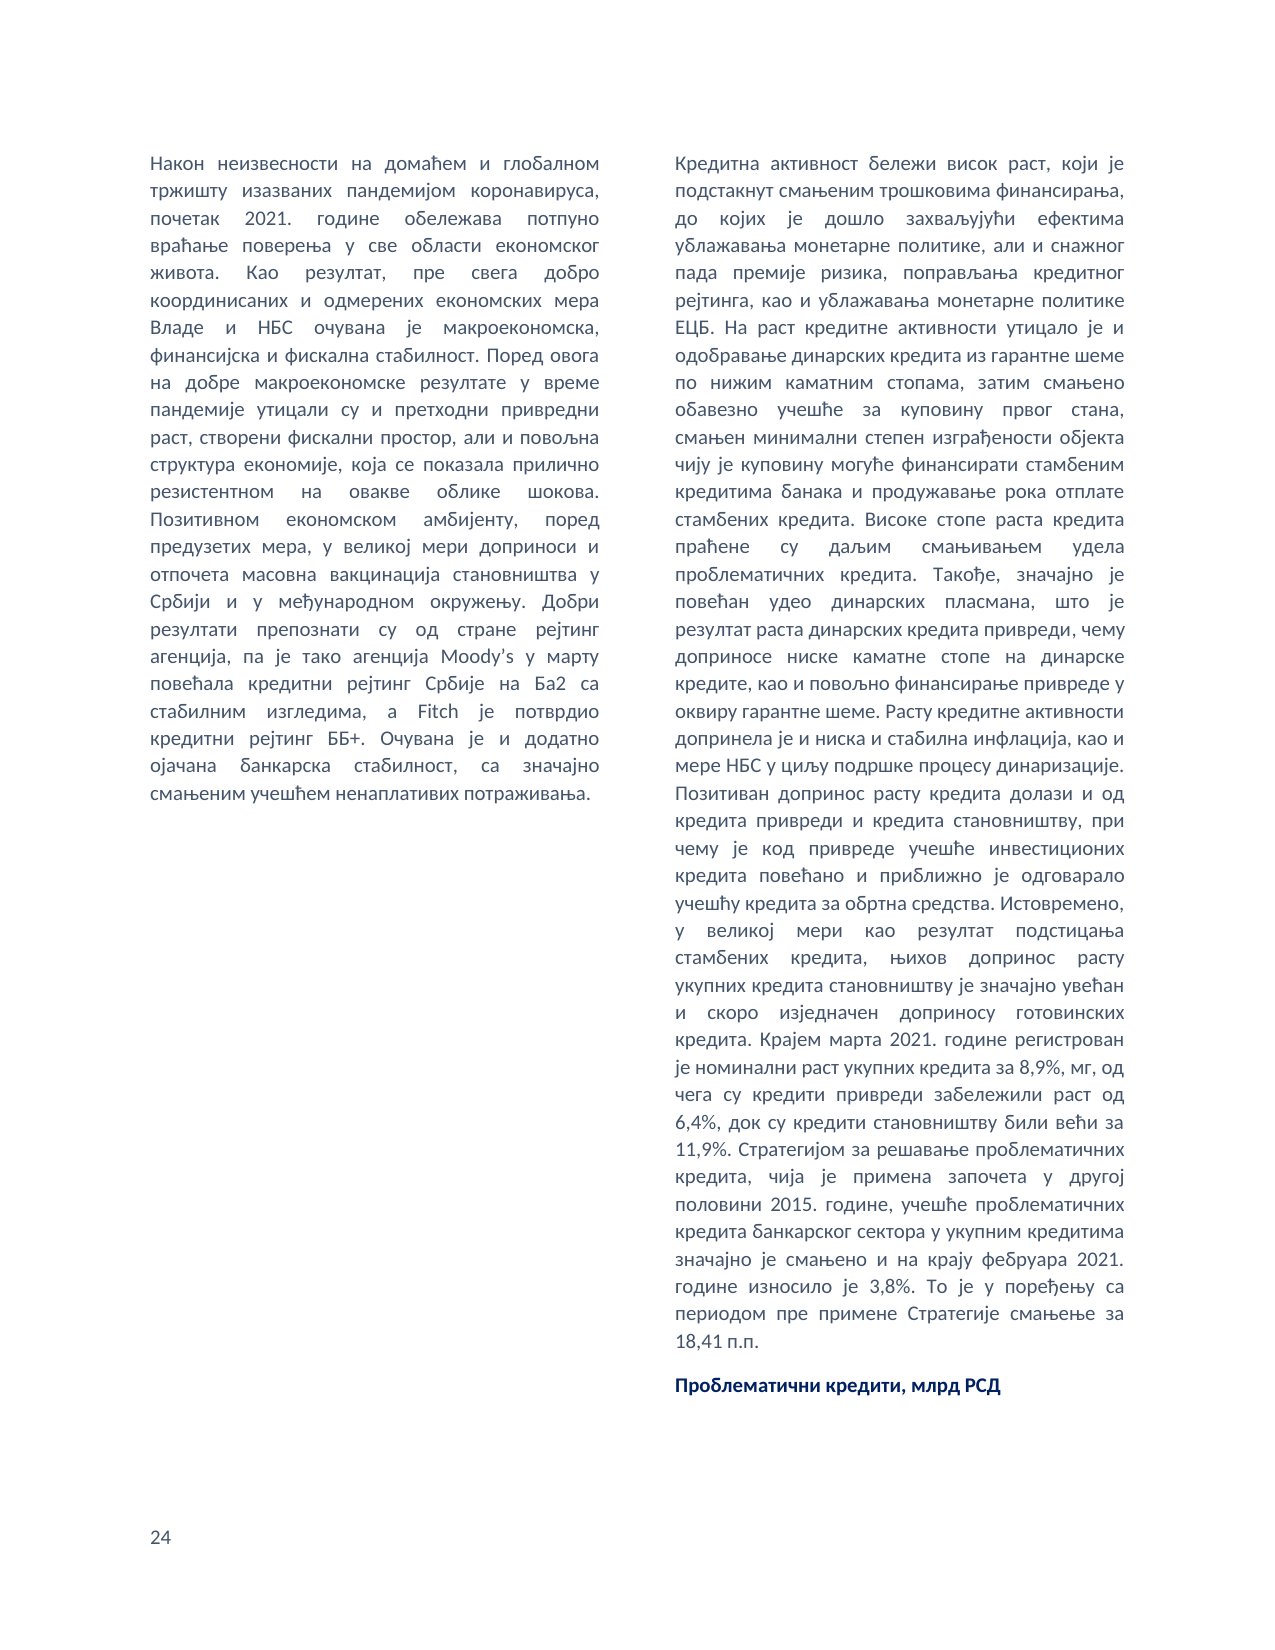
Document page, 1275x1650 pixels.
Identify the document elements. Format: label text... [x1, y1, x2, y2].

text Кредитна активност бележи висок раст, који је подстакнут смањеним трошковима финансирања, до којих је дошло захваљујући ефектима ублажавања монетарне политике, али и снажног пада премије ризика, поправљања кредитног рејтинга, као и ублажавања монетарне политике ЕЦБ. На раст кредитне активности утицало је и одобравање динарских кредита из гарантне шеме по нижим каматним стопама, затим смањено обавезно учешће за куповину првог стана, смањен минимални степен изграђености објекта чију је куповину могуће финансирати стамбеним кредитима банака и продужавање рока отплате стамбених кредита. Високе стопе раста кредита праћене су даљим смањивањем удела проблематичних кредита. Такође, значајно је повећан удео динарских пласмана, што је резултат раста динарских кредита привреди, чему доприносе ниске каматне стопе на динарске кредите, као и повољно финансирање привреде у оквиру гарантне шеме. Расту кредитне активности допринела је и ниска и стабилна инфлација, као и мере НБС у циљу подршке процесу динаризације. Позитиван допринос расту кредита долази и од кредита привреди и кредита становништву, при чему је код привреде учешће инвестиционих кредита повећано и приближно је одговарало учешћу кредита за обртна средства. Истовремено, у великој мери као резултат подстицања стамбених кредита, њихов допринос расту укупних кредита становништву је значајно увећан и скоро изједначен доприносу готовинских кредита. Крајем марта 2021. године регистрован је номинални раст укупних кредита за 8,9%, мг, од чега су кредити привреди забележили раст од 6,4%, док су кредити становништву били већи за 11,9%. Стратегијом за решавање проблематичних кредита, чија је примена започета у другој половини 2015. године, учешће проблематичних кредита банкарског сектора у укупним кредитима значајно је смањено и на крају фебруара 2021. године износило је 3,8%. То је у поређењу са периодом пре примене Стратегије смањење за 18,41 п.п. [675, 150, 1125, 1353]
text Након неизвесности на домаћем и глобалном тржишту изазваних пандемијом коронавируса, почетак 2021. године обележава потпуно враћање поверења у све области економског живота. Као резултат, пре свега добро координисаних и одмерених економских мера Владе и НБС очувана је макроекономска, финансијска и фискална стабилност. Поред овога на добре макроекономске резултате у време пандемије утицали су и претходни привредни раст, створени фискални простор, али и повољна структура економије, која се показала прилично резистентном на овакве облике шокова. Позитивном економском амбијенту, поред предузетих мера, у великој мери доприноси и отпочета масовна вакцинација становништва у Србији и у међународном окружењу. Добри резултати препознати су од стране рејтинг агенција, па је тако агенција Moody’s у марту повећала кредитни рејтинг Србије на Ба2 са стабилним изгледима, а Fitch је потврдио кредитни рејтинг ББ+. Очувана је и додатно ојачана банкарска стабилност, са значајно смањеним учешћем ненаплативих потраживања. [150, 150, 600, 806]
text Проблематични кредити, млрд РСД [675, 1372, 1125, 1397]
